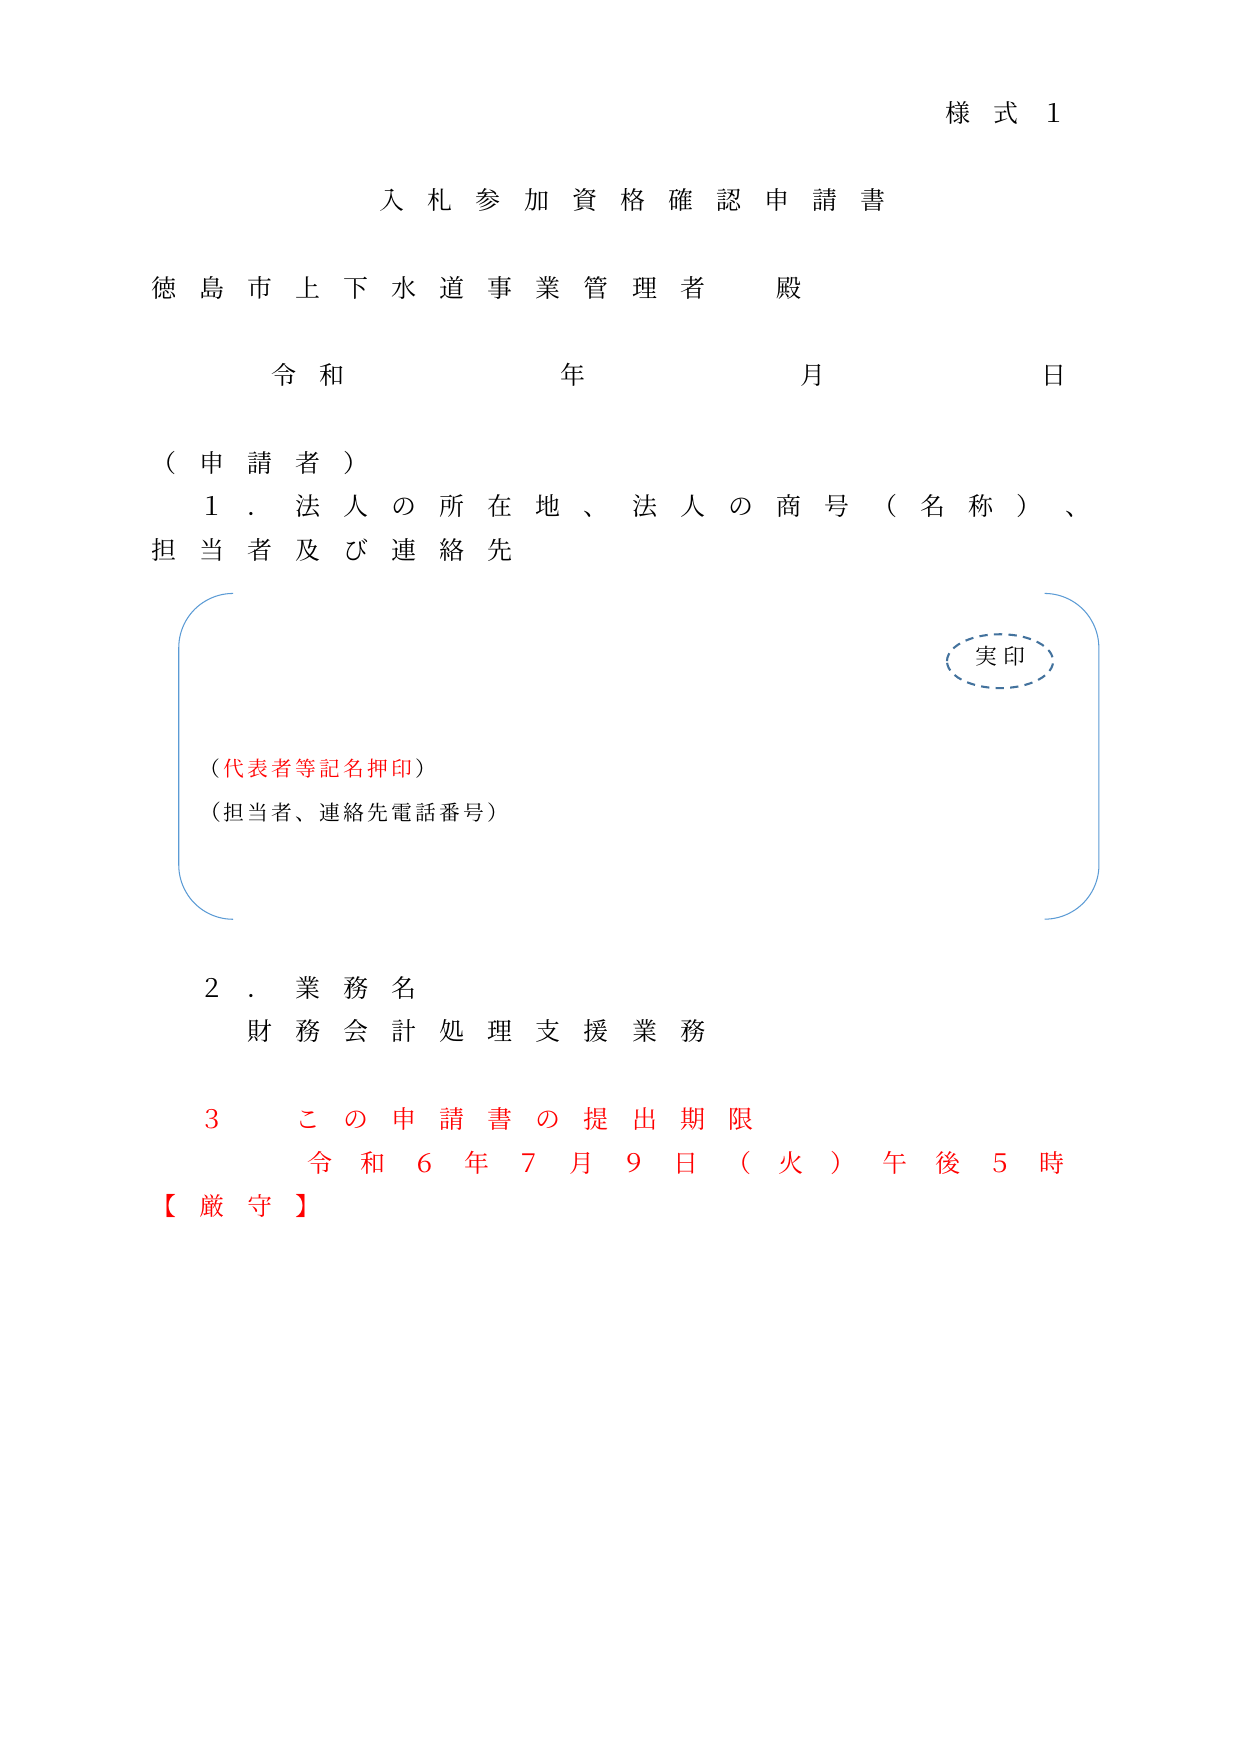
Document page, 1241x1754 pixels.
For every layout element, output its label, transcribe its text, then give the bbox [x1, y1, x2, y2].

text （担当者、連絡先電話番号） [188, 789, 1089, 833]
text 徳島市上下水道事業管理者 殿 [151, 264, 1089, 308]
text （代表者等記名押印） [188, 702, 1089, 789]
text １．法人の所在地、法人の商号（名称）、担当者及び連絡先 [151, 483, 1089, 571]
text 令和 年 月 日 [151, 352, 1089, 396]
text ２．業務名 [151, 964, 1089, 1008]
text 様式１ [188, 89, 1089, 133]
text 財務会計処理支援業務 [151, 1008, 1089, 1052]
text 令和６年７月９日（火）午後５時【厳守】 [151, 1139, 1089, 1227]
text （申請者） [151, 439, 1089, 483]
text ３ この申請書の提出期限 [151, 1096, 1089, 1139]
text 入札参加資格確認申請書 [188, 177, 1089, 221]
